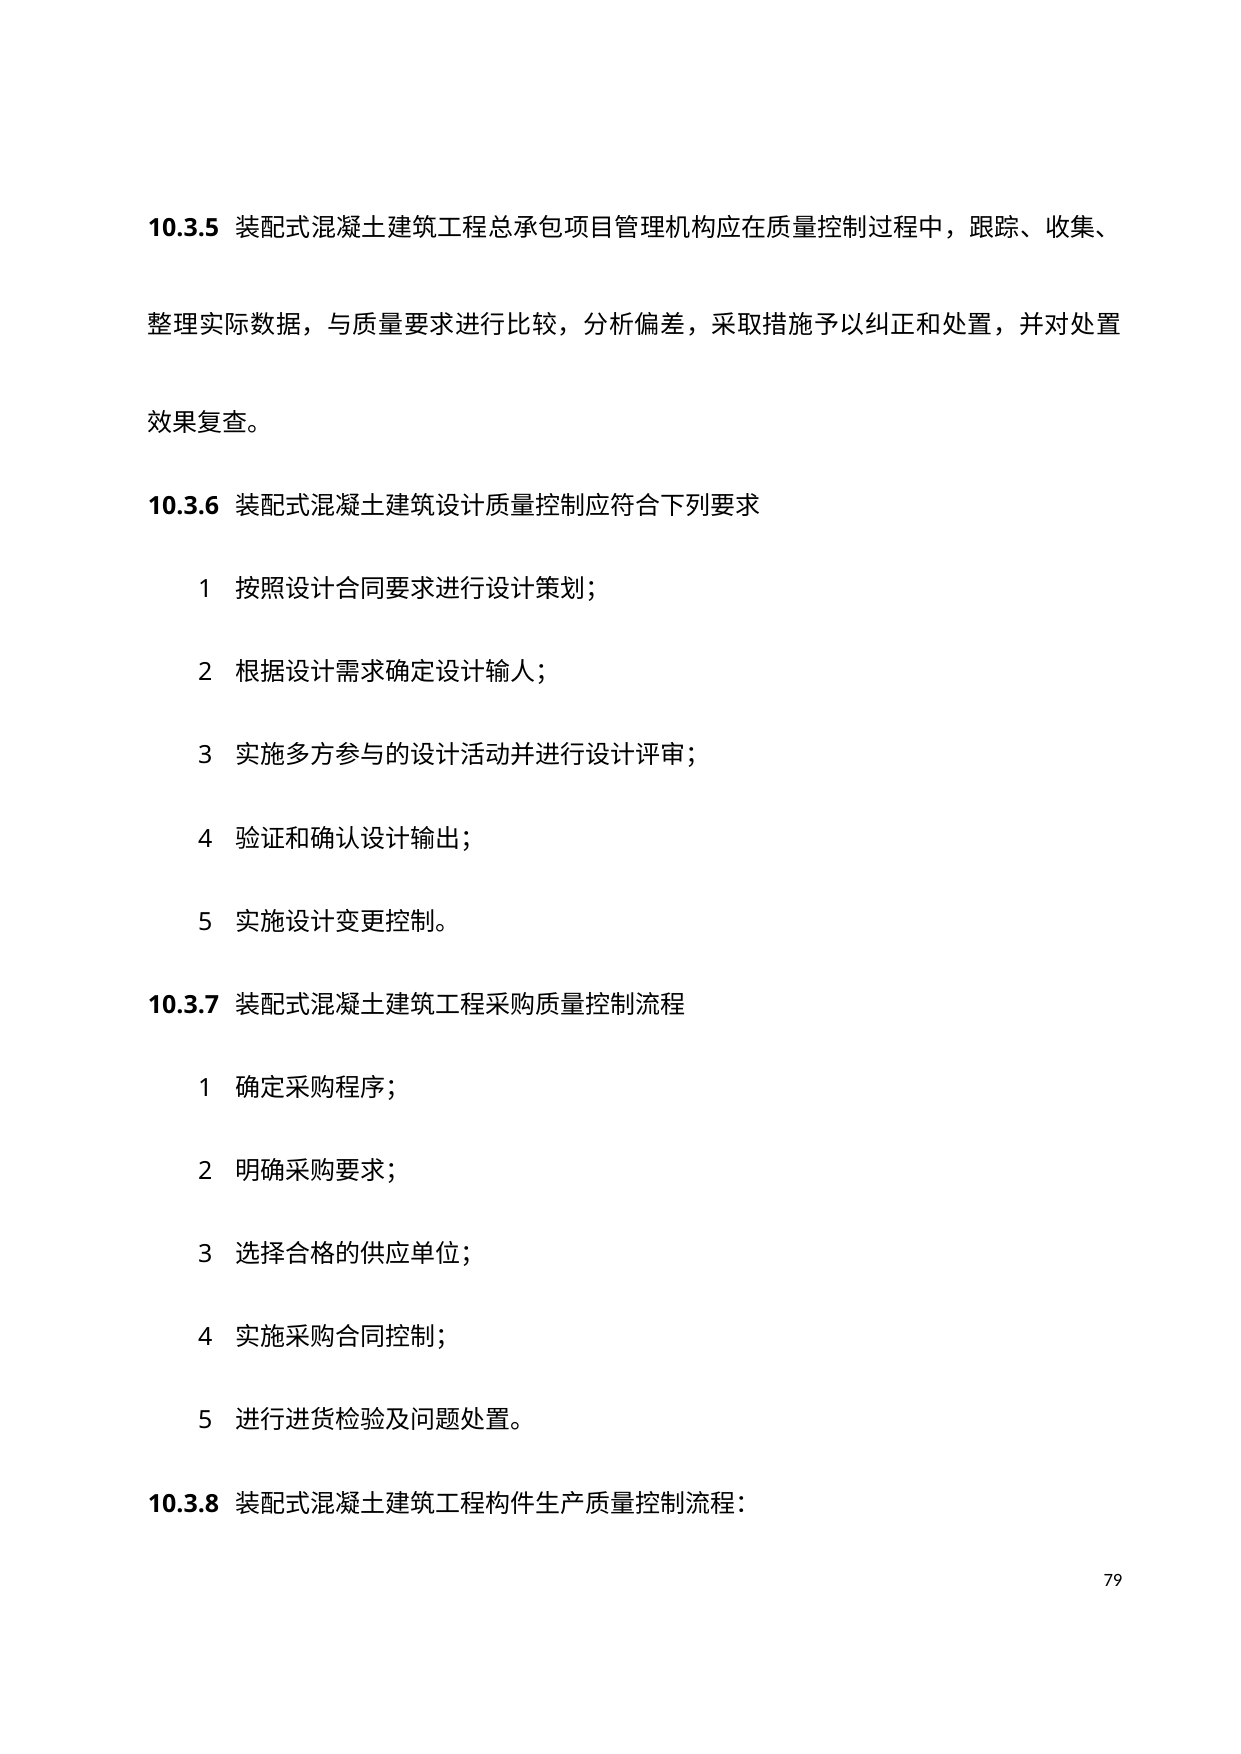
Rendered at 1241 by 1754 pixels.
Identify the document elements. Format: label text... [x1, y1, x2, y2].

list 装配式混凝土建筑工程构件生产质量控制流程： [148, 1469, 1122, 1534]
list 按照设计合同要求进行设计策划； [198, 554, 1122, 619]
list 实施设计变更控制。 [198, 887, 1122, 952]
list 进行进货检验及问题处置。 [198, 1386, 1122, 1451]
list 装配式混凝土建筑工程总承包项目管理机构应在质量控制过程中，跟踪、收集、整理实际数据，与质量要求进行比较，分析偏差，采取措施予以纠正和处置，并对处置效果复查。 [148, 193, 1122, 453]
list 装配式混凝土建筑工程采购质量控制流程 [148, 970, 1122, 1035]
list 根据设计需求确定设计输人； [198, 637, 1122, 702]
list 确定采购程序； [198, 1053, 1122, 1118]
list 实施采购合同控制； [198, 1302, 1122, 1367]
list 装配式混凝土建筑设计质量控制应符合下列要求 [148, 471, 1122, 536]
list 验证和确认设计输出； [198, 804, 1122, 869]
list 实施多方参与的设计活动并进行设计评审； [198, 721, 1122, 786]
list 明确采购要求； [198, 1136, 1122, 1201]
list 选择合格的供应单位； [198, 1219, 1122, 1284]
